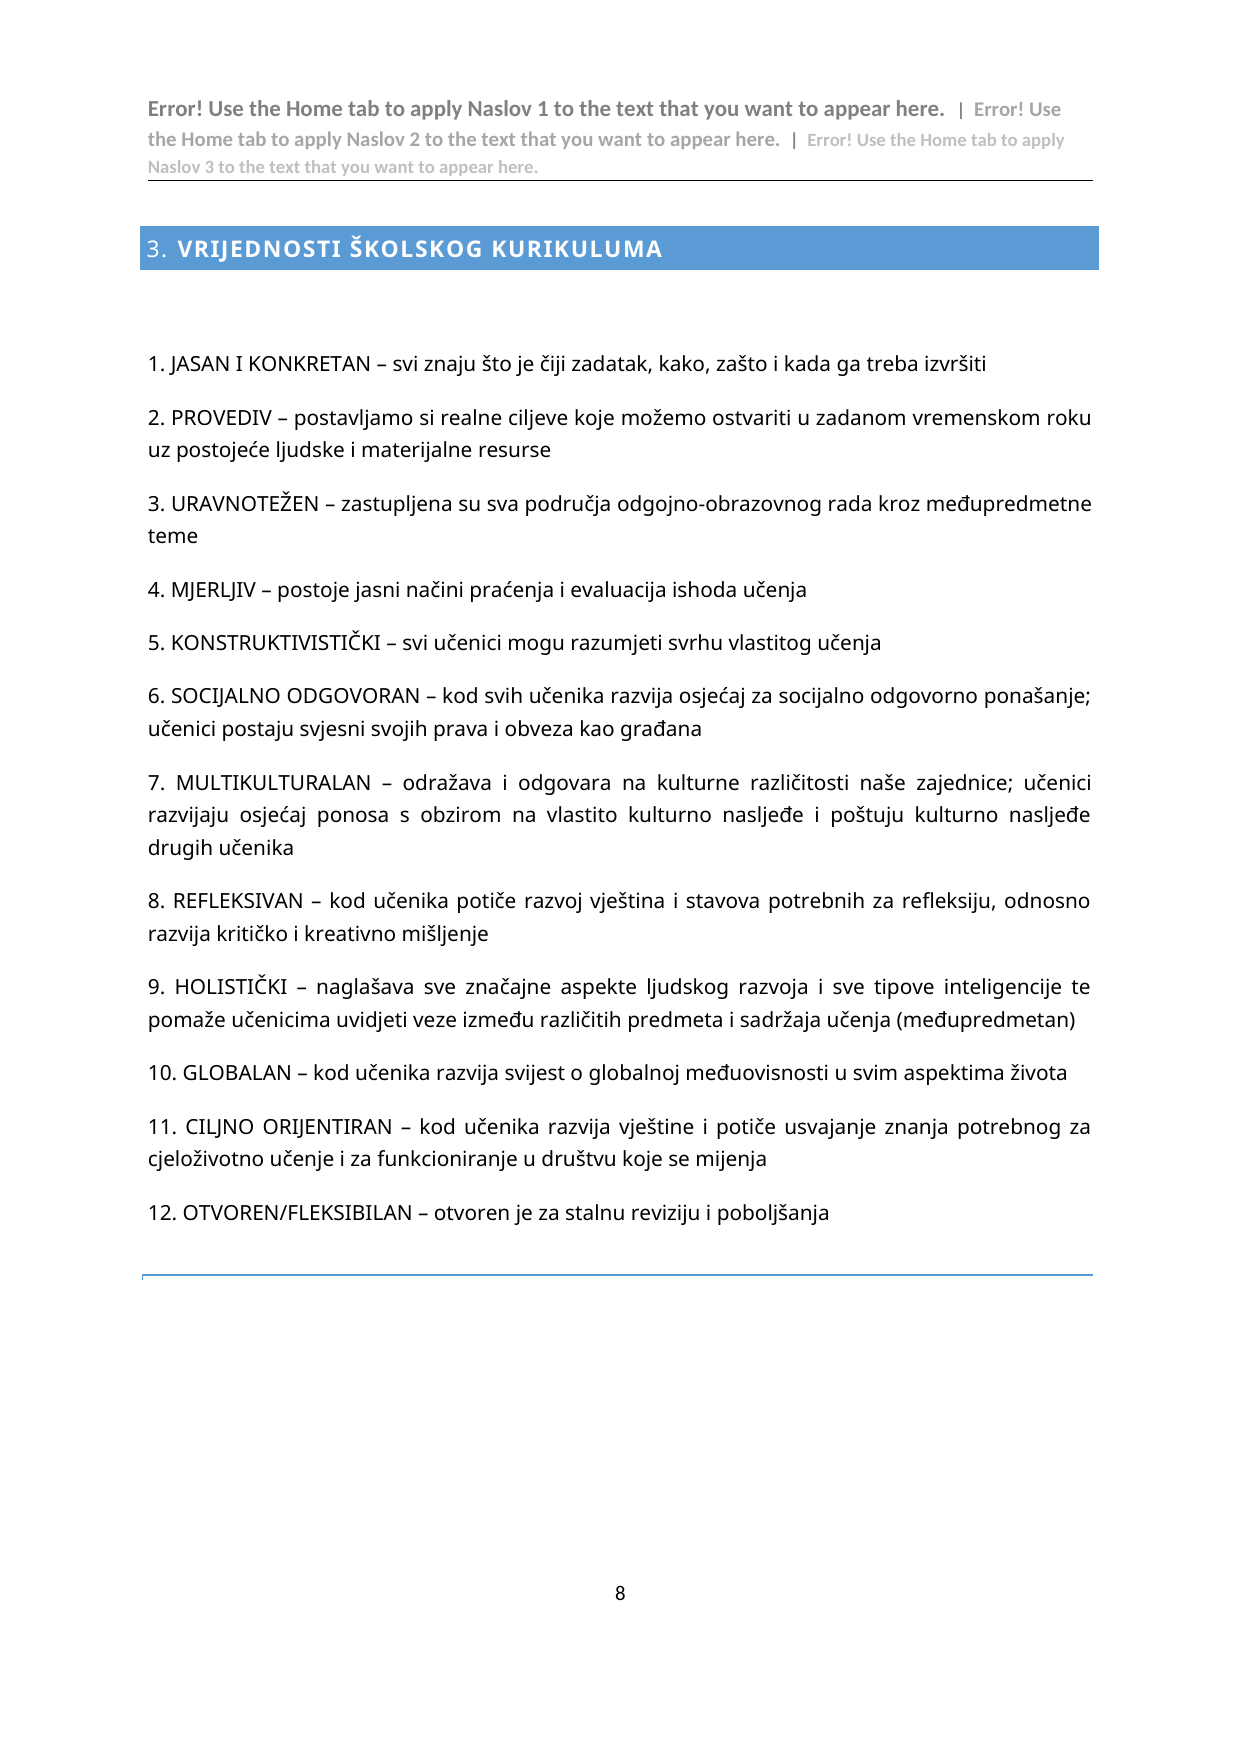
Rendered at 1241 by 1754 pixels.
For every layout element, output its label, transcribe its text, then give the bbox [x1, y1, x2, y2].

text 12. OTVOREN/FLEKSIBILAN – otvoren je za stalnu reviziju i poboljšanja [148, 1198, 1093, 1226]
text 7. MULTIKULTURALAN – odražava i odgovara na kulturne različitosti naše zajednice; učenici razvijaju osjećaj ponosa s obzirom na vlastito kulturno nasljeđe i poštuju kulturno nasljeđe drugih učenika [148, 768, 1093, 861]
text 4. MJERLJIV – postoje jasni načini praćenja i evaluacija ishoda učenja [148, 575, 1093, 603]
text 1. JASAN I KONKRETAN – svi znaju što je čiji zadatak, kako, zašto i kada ga treba izvršiti [148, 349, 1093, 378]
text 8. REFLEKSIVAN – kod učenika potiče razvoj vještina i stavova potrebnih za refleksiju, odnosno razvija kritičko i kreativno mišljenje [148, 886, 1093, 947]
text 2. PROVEDIV – postavljamo si realne ciljeve koje možemo ostvariti u zadanom vremenskom roku uz postojeće ljudske i materijalne resurse [148, 403, 1093, 464]
text 5. KONSTRUKTIVISTIČKI – svi učenici mogu razumjeti svrhu vlastitog učenja [148, 628, 1093, 657]
text 10. GLOBALAN – kod učenika razvija svijest o globalnoj međuovisnosti u svim aspektima života [148, 1058, 1093, 1087]
text 11. CILJNO ORIJENTIRAN – kod učenika razvija vještine i potiče usvajanje znanja potrebnog za cjeloživotno učenje i za funkcioniranje u društvu koje se mijenja [148, 1112, 1093, 1173]
text 3. URAVNOTEŽEN – zastupljena su sva područja odgojno-obrazovnog rada kroz međupredmetne teme [148, 489, 1093, 550]
text 6. SOCIJALNO ODGOVORAN – kod svih učenika razvija osjećaj za socijalno odgovorno ponašanje; učenici postaju svjesni svojih prava i obveza kao građana [148, 682, 1093, 743]
subtitle VRIJEDNOSTI ŠKOLSKOG KURIKULUMA [146, 233, 1093, 264]
text 9. HOLISTIČKI – naglašava sve značajne aspekte ljudskog razvoja i sve tipove inteligencije te pomaže učenicima uvidjeti veze između različitih predmeta i sadržaja učenja (međupredmetan) [148, 972, 1093, 1033]
